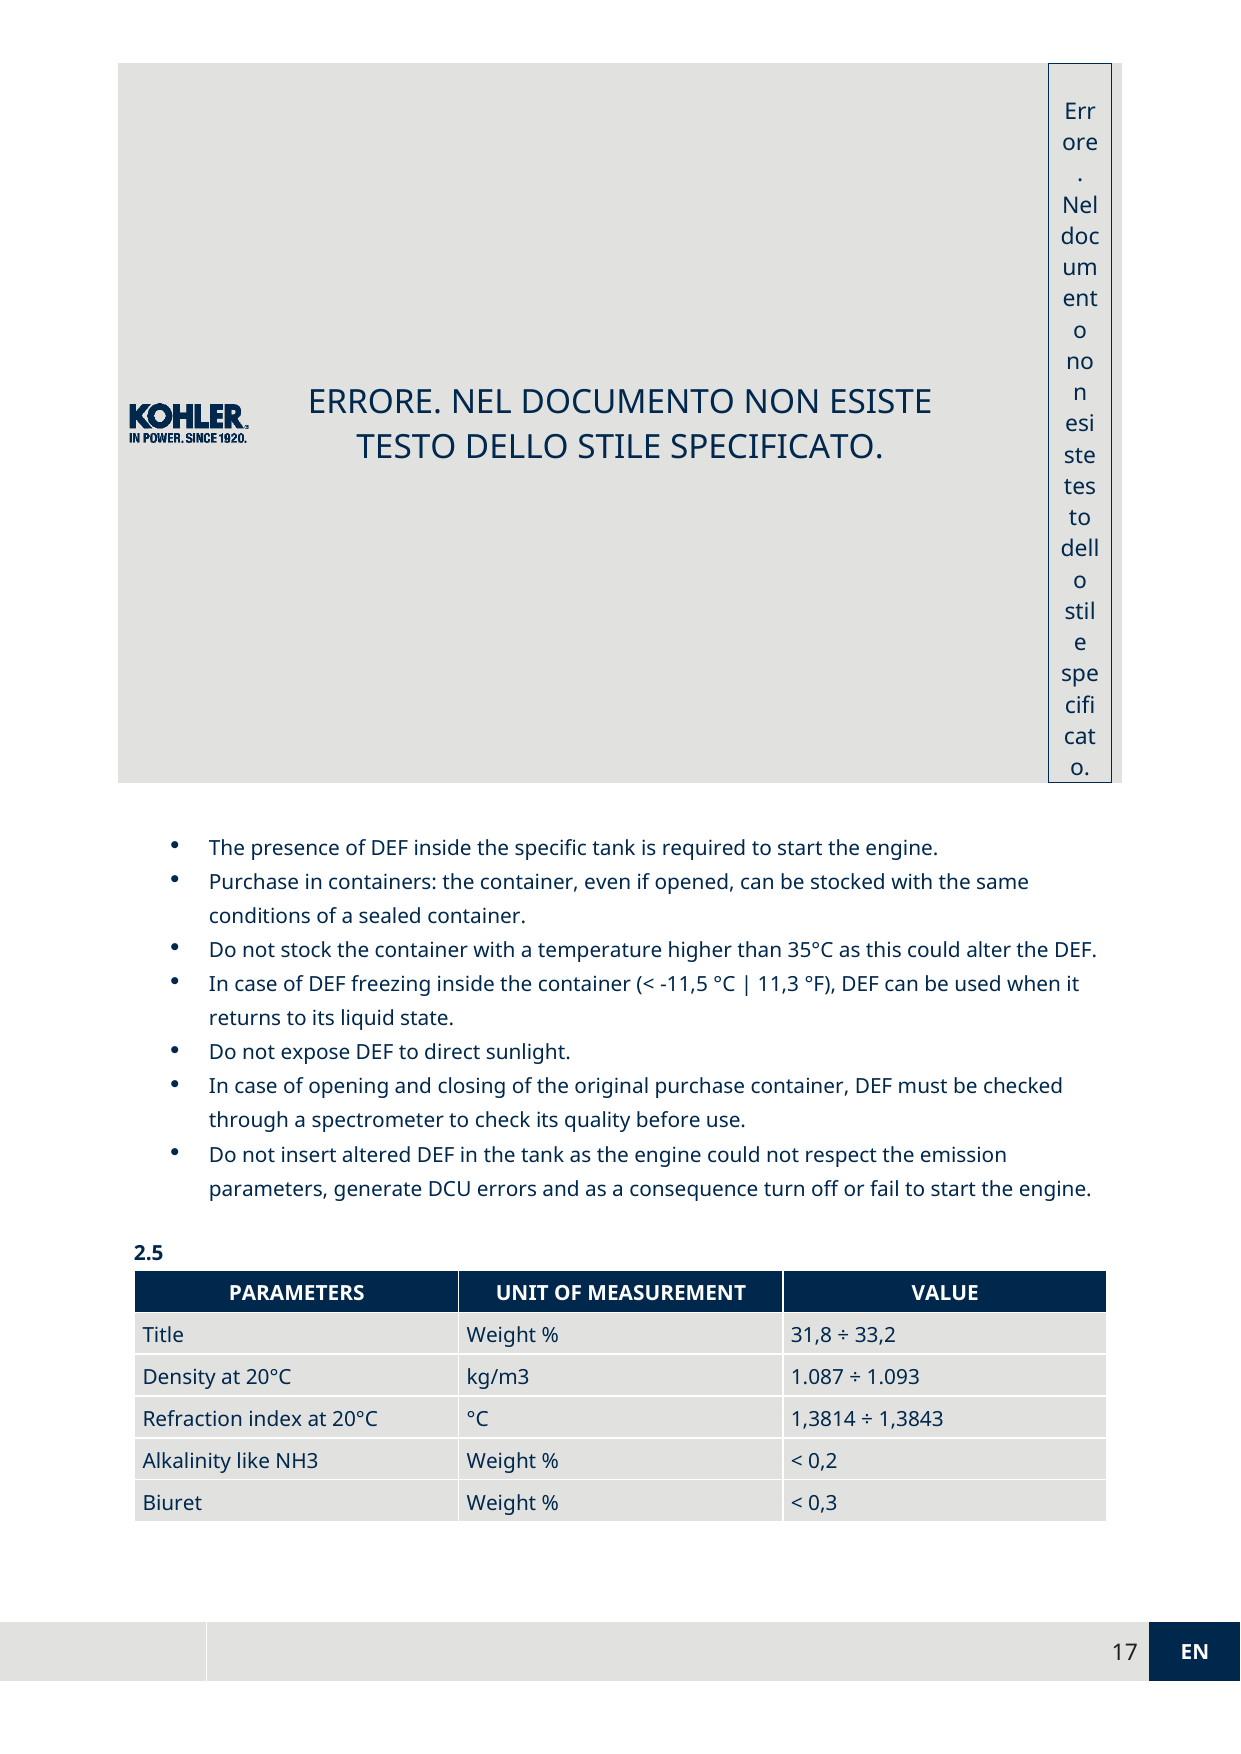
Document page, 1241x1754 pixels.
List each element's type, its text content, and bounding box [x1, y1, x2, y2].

table_cell Warning Do not mix DEF with fuel or other liquids (including water) and do not fill the fuel tank with DEF. The presence of DEF inside the specific tank is required to start the engine. Purchase in containers: the container, even if opened, can be stocked with the same conditions of a sealed container. Do not stock the container with a temperature higher than 35°C as this could alter the DEF. In case of DEF freezing inside the container (< -11,5 °C | 11,3 °F), DEF can be used when it returns to its liquid state. Do not expose DEF to direct sunlight. In case of opening and closing of the original purchase container, DEF must be checked through a spectrometer to check its quality before use. Do not insert altered DEF in the tank as the engine could not respect the emission parameters, generate DCU errors and as a consequence turn off or fail to start the engine. [118, 815, 1122, 1220]
picture [129, 403, 249, 443]
table_cell 2.5 [118, 1220, 1122, 1538]
